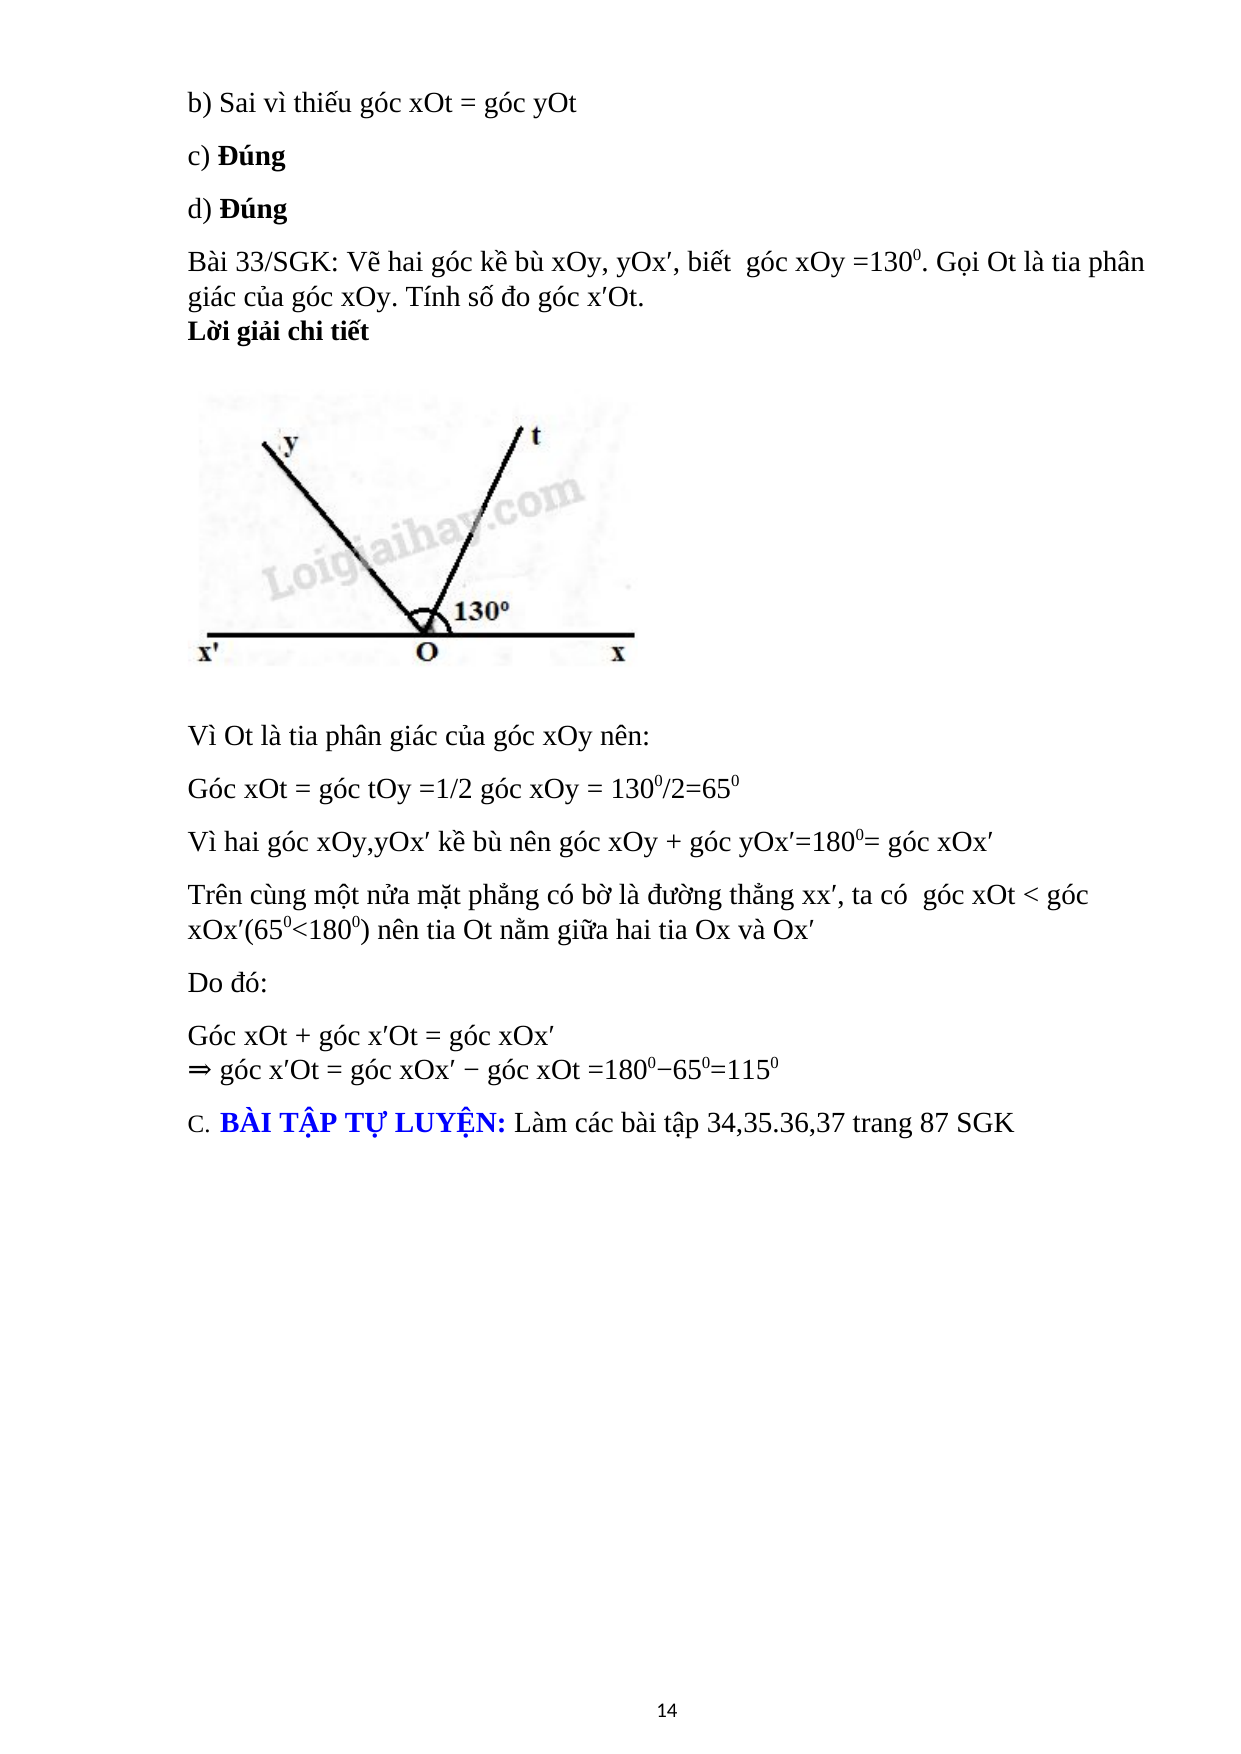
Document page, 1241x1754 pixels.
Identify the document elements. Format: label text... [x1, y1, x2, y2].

picture [187, 365, 638, 699]
text Trên cùng một nửa mặt phẳng có bờ là đường thẳng xx′, ta có góc xOt < góc xOx′(650<1800) nên tia Ot nằm giữa hai tia Ox và Ox′ [187, 877, 1146, 945]
text Vì Ot là tia phân giác của góc xOy nên: [187, 717, 1146, 752]
list BÀI TẬP TỰ LUYỆN: Làm các bài tập 34,35.36,37 trang 87 SGK [187, 1105, 1146, 1139]
text Vì hai góc xOy,yOx′ kề bù nên góc xOy + góc yOx′=1800= góc xOx′ [187, 823, 1146, 858]
text d) Đúng [187, 191, 1146, 225]
text Do đó: [187, 964, 1146, 998]
text Góc xOt = góc tOy =1/2 góc xOy = 1300/2=650 [187, 770, 1146, 805]
text b) Sai vì thiếu góc xOt = góc yOt [187, 84, 1146, 119]
text Bài 33/SGK: Vẽ hai góc kề bù xOy, yOx′, biết góc xOy =1300. Gọi Ot là tia phân giác của góc xOy. Tính số đo góc x′Ot. Lời giải chi tiết [187, 244, 1146, 347]
text Góc xOt + góc x′Ot = góc xOx′ ⇒ góc x′Ot = góc xOx′ − góc xOt =1800−650=1150 [187, 1017, 1146, 1086]
text c) Đúng [187, 137, 1146, 172]
